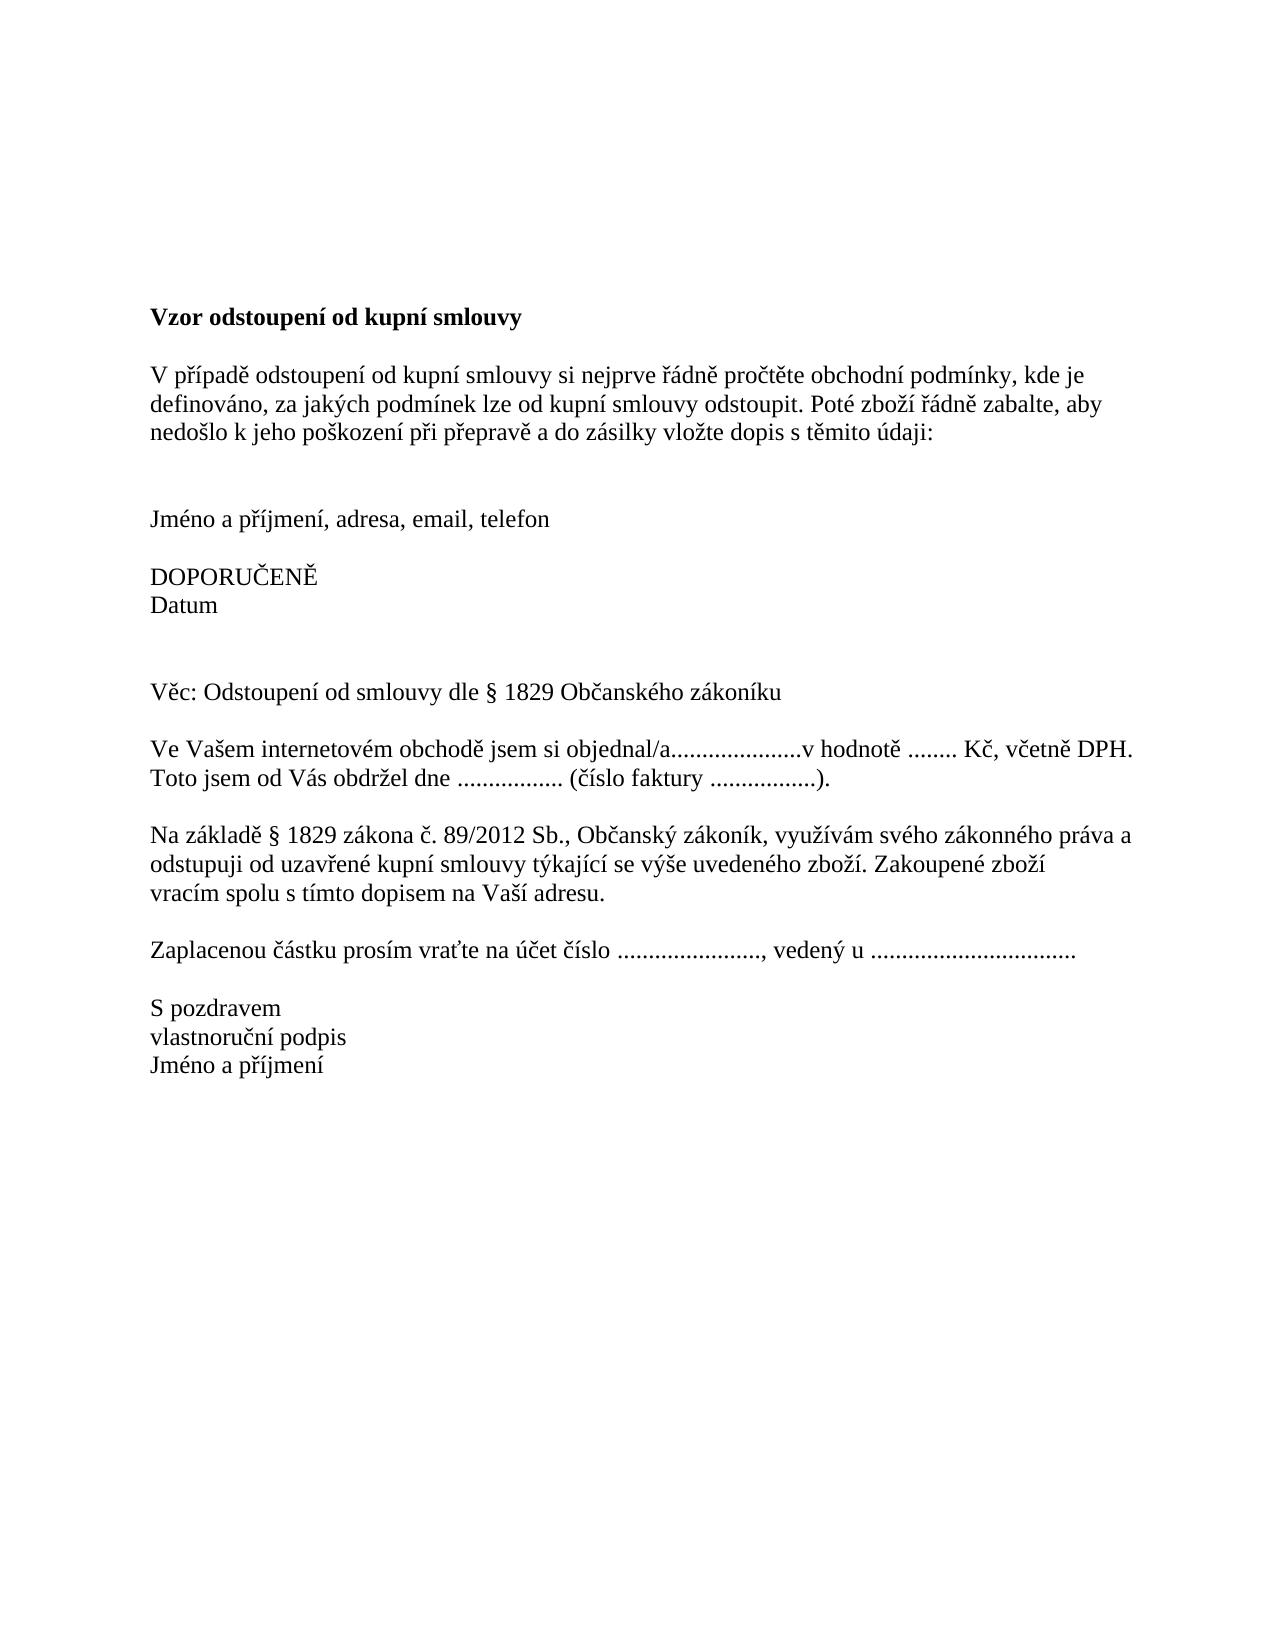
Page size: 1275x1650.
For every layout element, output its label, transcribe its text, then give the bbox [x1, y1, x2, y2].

text V případě odstoupení od kupní smlouvy si nejprve řádně pročtěte obchodní podmínky, kde je definováno, za jakých podmínek lze od kupní smlouvy odstoupit. Poté zboží řádně zabalte, aby nedošlo k jeho poškození při přepravě a do zásilky vložte dopis s těmito údaji: [150, 360, 1169, 446]
text Jméno a příjmení, adresa, email, telefon DOPORUČENĚ Datum Věc: Odstoupení od smlouvy dle § 1829 Občanského zákoníku Ve Vašem internetovém obchodě jsem si objednal/a.....................v hodnotě ........ Kč, včetně DPH. Toto jsem od Vás obdržel dne ................. (číslo faktury .................). Na základě § 1829 zákona č. 89/2012 Sb., Občanský zákoník, využívám svého zákonného práva a odstupuji od uzavřené kupní smlouvy týkající se výše uvedeného zboží. Zakoupené zboží vracím spolu s tímto dopisem na Vaší adresu. Zaplacenou částku prosím vraťte na účet číslo ......................., vedený u ................................. S pozdravem vlastnoruční podpis Jméno a příjmení [150, 504, 1169, 1079]
text Vzor odstoupení od kupní smlouvy [150, 302, 1169, 331]
